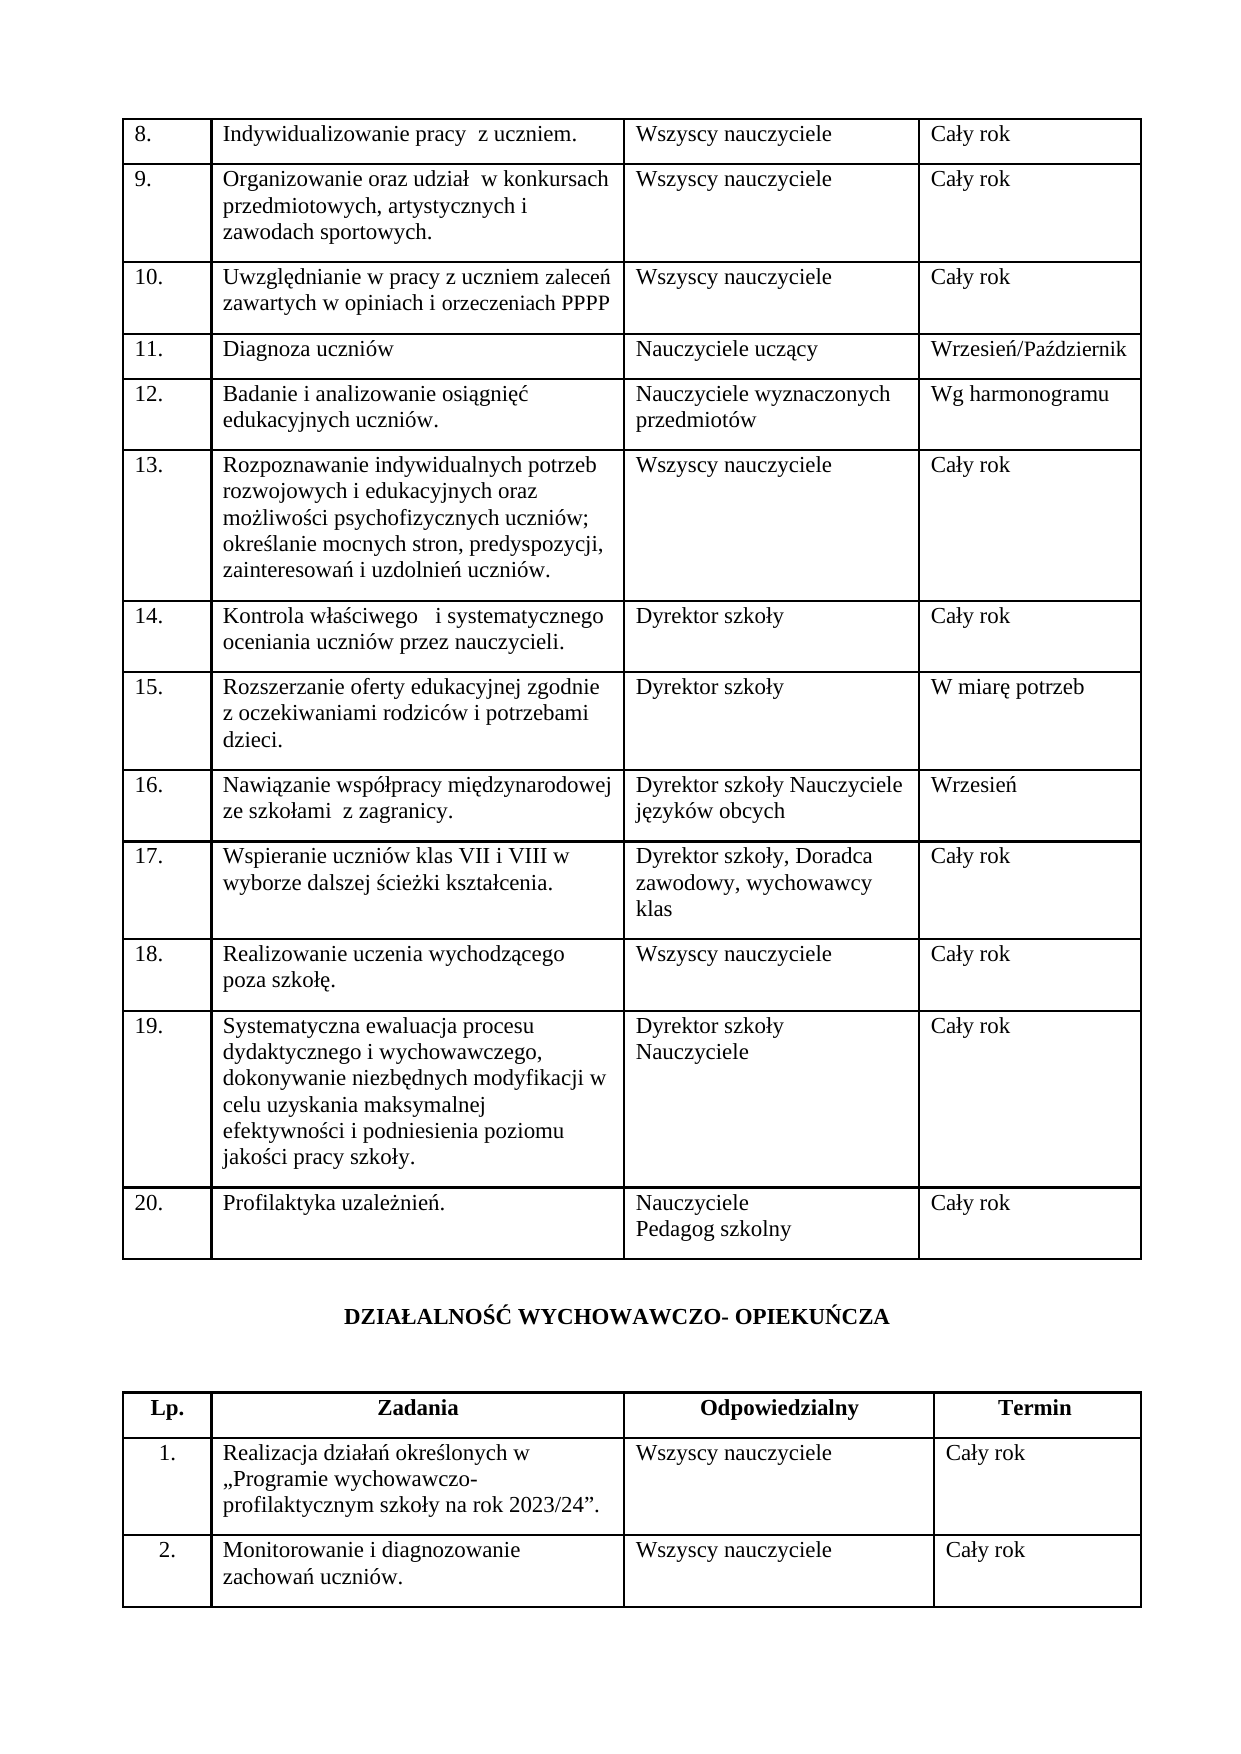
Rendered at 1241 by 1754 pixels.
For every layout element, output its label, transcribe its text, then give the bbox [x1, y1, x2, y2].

table_cell Rozpoznawanie indywidualnych potrzeb rozwojowych i edukacyjnych oraz możliwości psychofizycznych uczniów; określanie mocnych stron, predyspozycji, zainteresowań i uzdolnień uczniów. [213, 451, 623, 599]
table_cell Cały rok [920, 843, 1140, 938]
table_cell Realizowanie uczenia wychodzącego poza szkołę. [213, 940, 623, 1009]
table_cell 19. [124, 1012, 210, 1186]
table_cell 14. [124, 602, 210, 671]
table_cell Organizowanie oraz udział w konkursach przedmiotowych, artystycznych i zawodach sportowych. [213, 165, 623, 261]
table_cell 1. [124, 1439, 210, 1534]
table_cell Monitorowanie i diagnozowanie zachowań uczniów. [213, 1536, 623, 1606]
table_cell Nauczyciele wyznaczonych przedmiotów [625, 380, 918, 449]
table_cell Dyrektor szkoły Nauczyciele [625, 1012, 918, 1186]
table_cell Profilaktyka uzależnień. [213, 1189, 623, 1258]
table_cell Wrzesień/Październik [920, 335, 1140, 378]
table_cell Wszyscy nauczyciele [625, 451, 918, 599]
table_header Termin [935, 1394, 1140, 1437]
table_cell Nawiązanie współpracy międzynarodowej ze szkołami z zagranicy. [213, 771, 623, 840]
table_cell 10. [124, 263, 210, 332]
table_cell 18. [124, 940, 210, 1009]
table_cell Wszyscy nauczyciele [625, 120, 918, 163]
table_cell 16. [124, 771, 210, 840]
table_cell Nauczyciele uczący [625, 335, 918, 378]
table_cell Wspieranie uczniów klas VII i VIII w wyborze dalszej ścieżki kształcenia. [213, 843, 623, 938]
table_cell Cały rok [920, 1189, 1140, 1258]
table_cell Realizacja działań określonych w „Programie wychowawczo- profilaktycznym szkoły na rok 2023/24”. [213, 1439, 623, 1534]
table_header Zadania [213, 1394, 623, 1437]
table_cell Cały rok [920, 940, 1140, 1009]
table_cell W miarę potrzeb [920, 673, 1140, 769]
text DZIAŁALNOŚĆ WYCHOWAWCZO- OPIEKUŃCZA [112, 1303, 1122, 1329]
table_cell Diagnoza uczniów [213, 335, 623, 378]
table_cell Dyrektor szkoły [625, 602, 918, 671]
table_cell Rozszerzanie oferty edukacyjnej zgodnie z oczekiwaniami rodziców i potrzebami dzieci. [213, 673, 623, 769]
table_cell Nauczyciele Pedagog szkolny [625, 1189, 918, 1258]
table_cell Cały rok [920, 120, 1140, 163]
table_cell Indywidualizowanie pracy z uczniem. [213, 120, 623, 163]
table_cell Cały rok [920, 1012, 1140, 1186]
table_cell Uwzględnianie w pracy z uczniem zaleceń zawartych w opiniach i orzeczeniach PPPP [213, 263, 623, 332]
table_cell Badanie i analizowanie osiągnięć edukacyjnych uczniów. [213, 380, 623, 449]
table_cell Wszyscy nauczyciele [625, 1439, 933, 1534]
table_cell Cały rok [920, 165, 1140, 261]
table_header Odpowiedzialny [625, 1394, 933, 1437]
table_cell 20. [124, 1189, 210, 1258]
table_cell Wszyscy nauczyciele [625, 1536, 933, 1606]
table_cell 8. [124, 120, 210, 163]
table_cell 15. [124, 673, 210, 769]
table_cell Dyrektor szkoły, Doradca zawodowy, wychowawcy klas [625, 843, 918, 938]
table_cell 13. [124, 451, 210, 599]
table_cell Dyrektor szkoły [625, 673, 918, 769]
table_cell Cały rok [920, 451, 1140, 599]
table_cell Cały rok [935, 1536, 1140, 1606]
table_cell Systematyczna ewaluacja procesu dydaktycznego i wychowawczego, dokonywanie niezbędnych modyfikacji w celu uzyskania maksymalnej efektywności i podniesienia poziomu jakości pracy szkoły. [213, 1012, 623, 1186]
table_cell 11. [124, 335, 210, 378]
table_cell Wrzesień [920, 771, 1140, 840]
table_header Lp. [124, 1394, 210, 1437]
table_cell 9. [124, 165, 210, 261]
table_cell Wszyscy nauczyciele [625, 940, 918, 1009]
table_cell Kontrola właściwego i systematycznego oceniania uczniów przez nauczycieli. [213, 602, 623, 671]
table_cell Wszyscy nauczyciele [625, 263, 918, 332]
table_cell Dyrektor szkoły Nauczyciele języków obcych [625, 771, 918, 840]
table_cell Wszyscy nauczyciele [625, 165, 918, 261]
table_cell 2. [124, 1536, 210, 1606]
table_cell Wg harmonogramu [920, 380, 1140, 449]
table_cell 17. [124, 843, 210, 938]
table_cell Cały rok [935, 1439, 1140, 1534]
table_cell 12. [124, 380, 210, 449]
table_cell Cały rok [920, 602, 1140, 671]
table_cell Cały rok [920, 263, 1140, 332]
